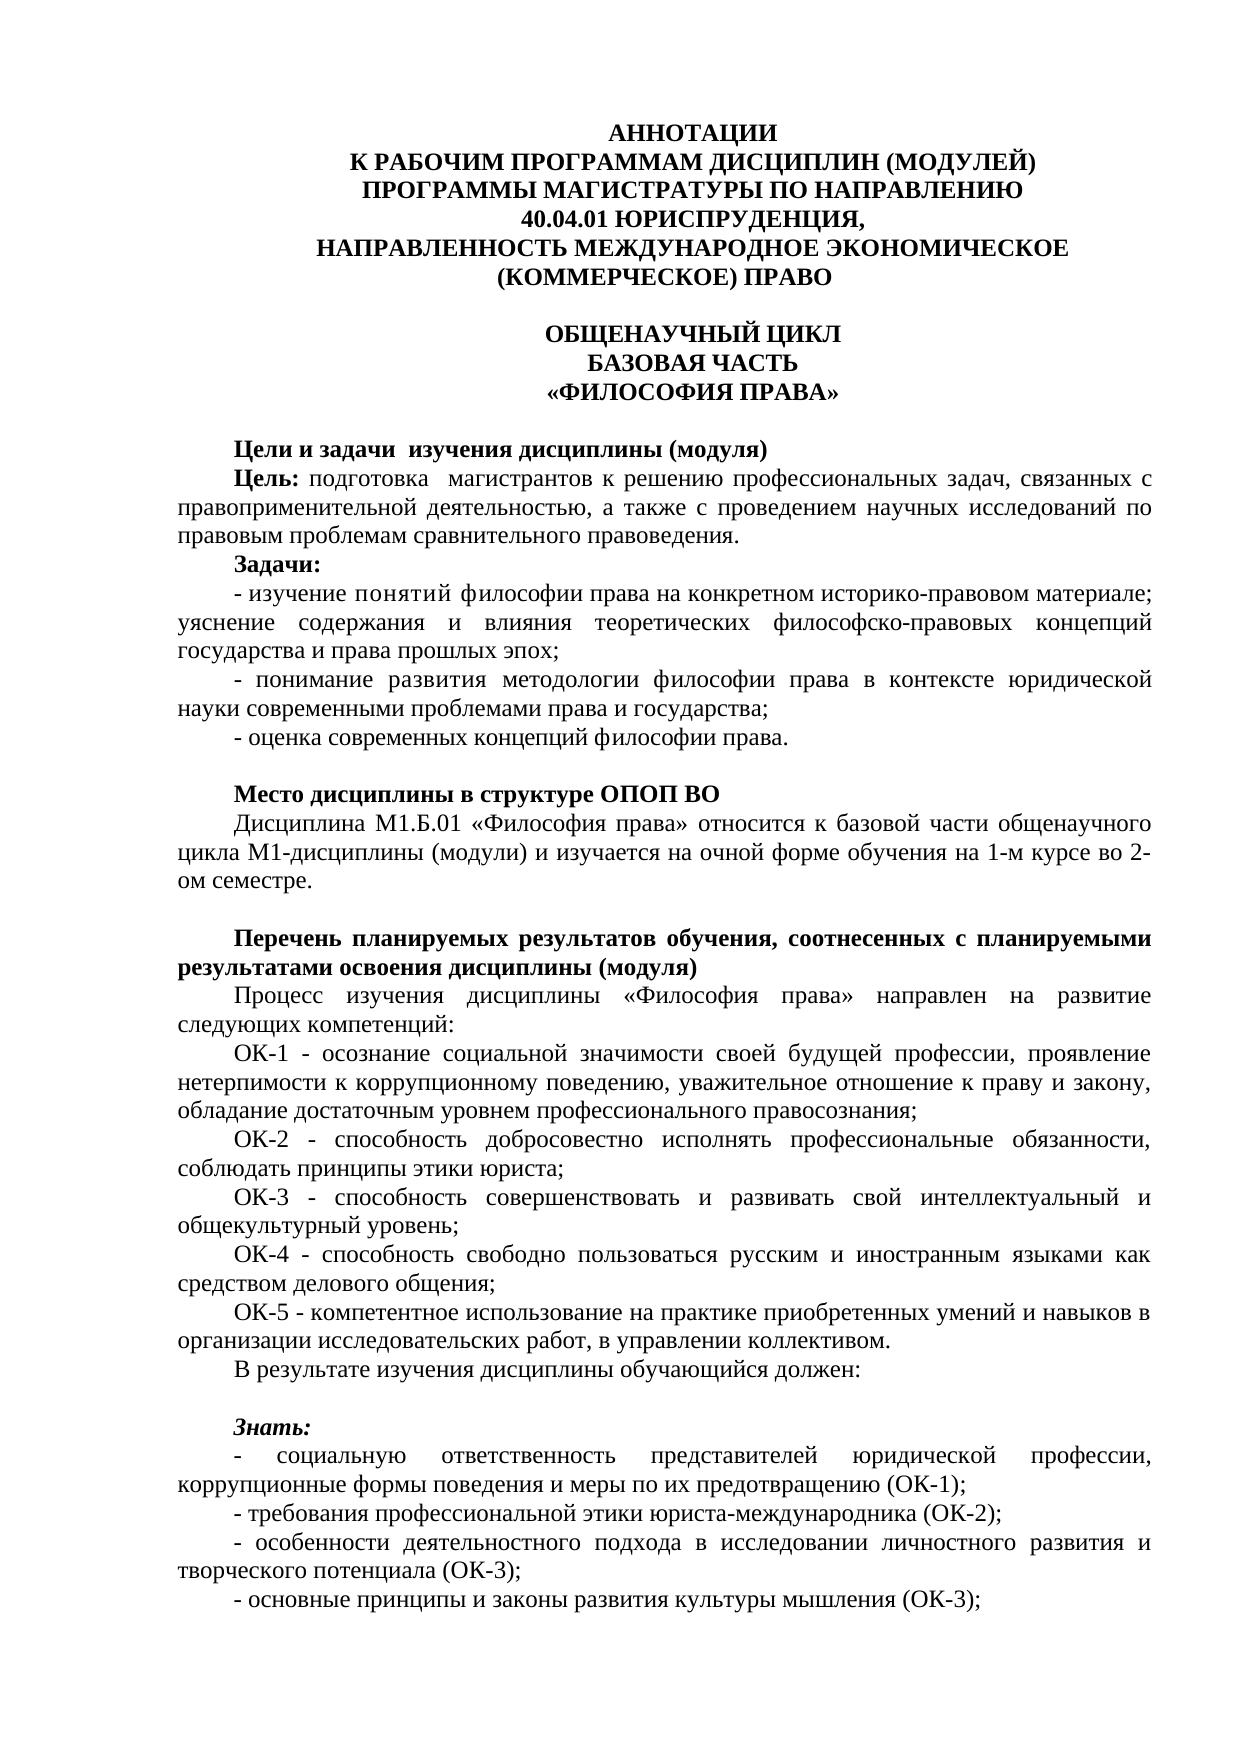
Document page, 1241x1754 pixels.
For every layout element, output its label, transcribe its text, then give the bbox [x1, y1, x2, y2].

text ОК-3 - способность совершенствовать и развивать свой интеллектуальный и общекультурный уровень; [177, 1182, 1152, 1239]
text Знать: [177, 1412, 1152, 1441]
text БАЗОВАЯ ЧАСТЬ [177, 348, 1152, 377]
text НАПРАВЛЕННОСТЬ МЕЖДУНАРОДНОЕ ЭКОНОМИЧЕСКОЕ (КОММЕРЧЕСКОЕ) ПРАВО [177, 233, 1152, 291]
text ПРОГРАММЫ МАГИСТРАТУРЫ ПО НАПРАВЛЕНИЮ [177, 176, 1152, 204]
text - основные принципы и законы развития культуры мышления (ОК-3); [177, 1584, 1152, 1613]
text ОК-1 - осознание социальной значимости своей будущей профессии, проявление нетерпимости к коррупционному поведению, уважительное отношение к праву и закону, обладание достаточным уровнем профессионального правосознания; [177, 1038, 1152, 1124]
text ОК-5 - компетентное использование на практике приобретенных умений и навыков в организации исследовательских работ, в управлении коллективом. [177, 1297, 1152, 1354]
text АННОТАЦИИ [177, 118, 1152, 147]
text Процесс изучения дисциплины «Философия права» направлен на развитие следующих компетенций: [177, 981, 1152, 1038]
text - понимание развития методологии философии права в контексте юридической науки современными проблемами права и государства; [177, 664, 1152, 722]
text Цель: подготовка магистрантов к решению профессиональных задач, связанных с правоприменительной деятельностью, а также с проведением научных исследований по правовым проблемам сравнительного правоведения. [177, 463, 1152, 549]
text - требования профессиональной этики юриста-международника (ОК-2); [177, 1498, 1152, 1527]
text «ФИЛОСОФИЯ ПРАВА» [177, 377, 1152, 406]
text Место дисциплины в структуре ОПОП ВО [177, 779, 1152, 808]
text Дисциплина M1.Б.01 «Философия права» относится к базовой части общенаучного цикла M1-дисциплины (модули) и изучается на очной форме обучения на 1-м курсе во 2-ом семестре. [177, 808, 1152, 894]
text ОК-4 - способность свободно пользоваться русским и иностранным языками как средством делового общения; [177, 1239, 1152, 1297]
text - оценка современных концепций философии права. [177, 722, 1152, 751]
text Задачи: [177, 549, 1152, 578]
text Перечень планируемых результатов обучения, соотнесенных с планируемыми результатами освоения дисциплины (модуля) [177, 923, 1152, 981]
text К РАБОЧИМ ПРОГРАММАМ ДИСЦИПЛИН (МОДУЛЕЙ) [177, 147, 1152, 176]
text - социальную ответственность представителей юридической профессии, коррупционные формы поведения и меры по их предотвращению (ОК-1); [177, 1441, 1152, 1498]
text ОК-2 - способность добросовестно исполнять профессиональные обязанности, соблюдать принципы этики юриста; [177, 1124, 1152, 1182]
text ОБЩЕНАУЧНЫЙ ЦИКЛ [177, 319, 1152, 348]
text Цели и задачи изучения дисциплины (модуля) [177, 434, 1152, 463]
text - особенности деятельностного подхода в исследовании личностного развития и творческого потенциала (ОК-3); [177, 1527, 1152, 1584]
text В результате изучения дисциплины обучающийся должен: [177, 1354, 1152, 1383]
text - изучение понятий философии права на конкретном историко-правовом материале; уяснение содержания и влияния теоретических философско-правовых концепций государства и права прошлых эпох; [177, 578, 1152, 664]
text 40.04.01 ЮРИСПРУДЕНЦИЯ, [177, 204, 1152, 233]
